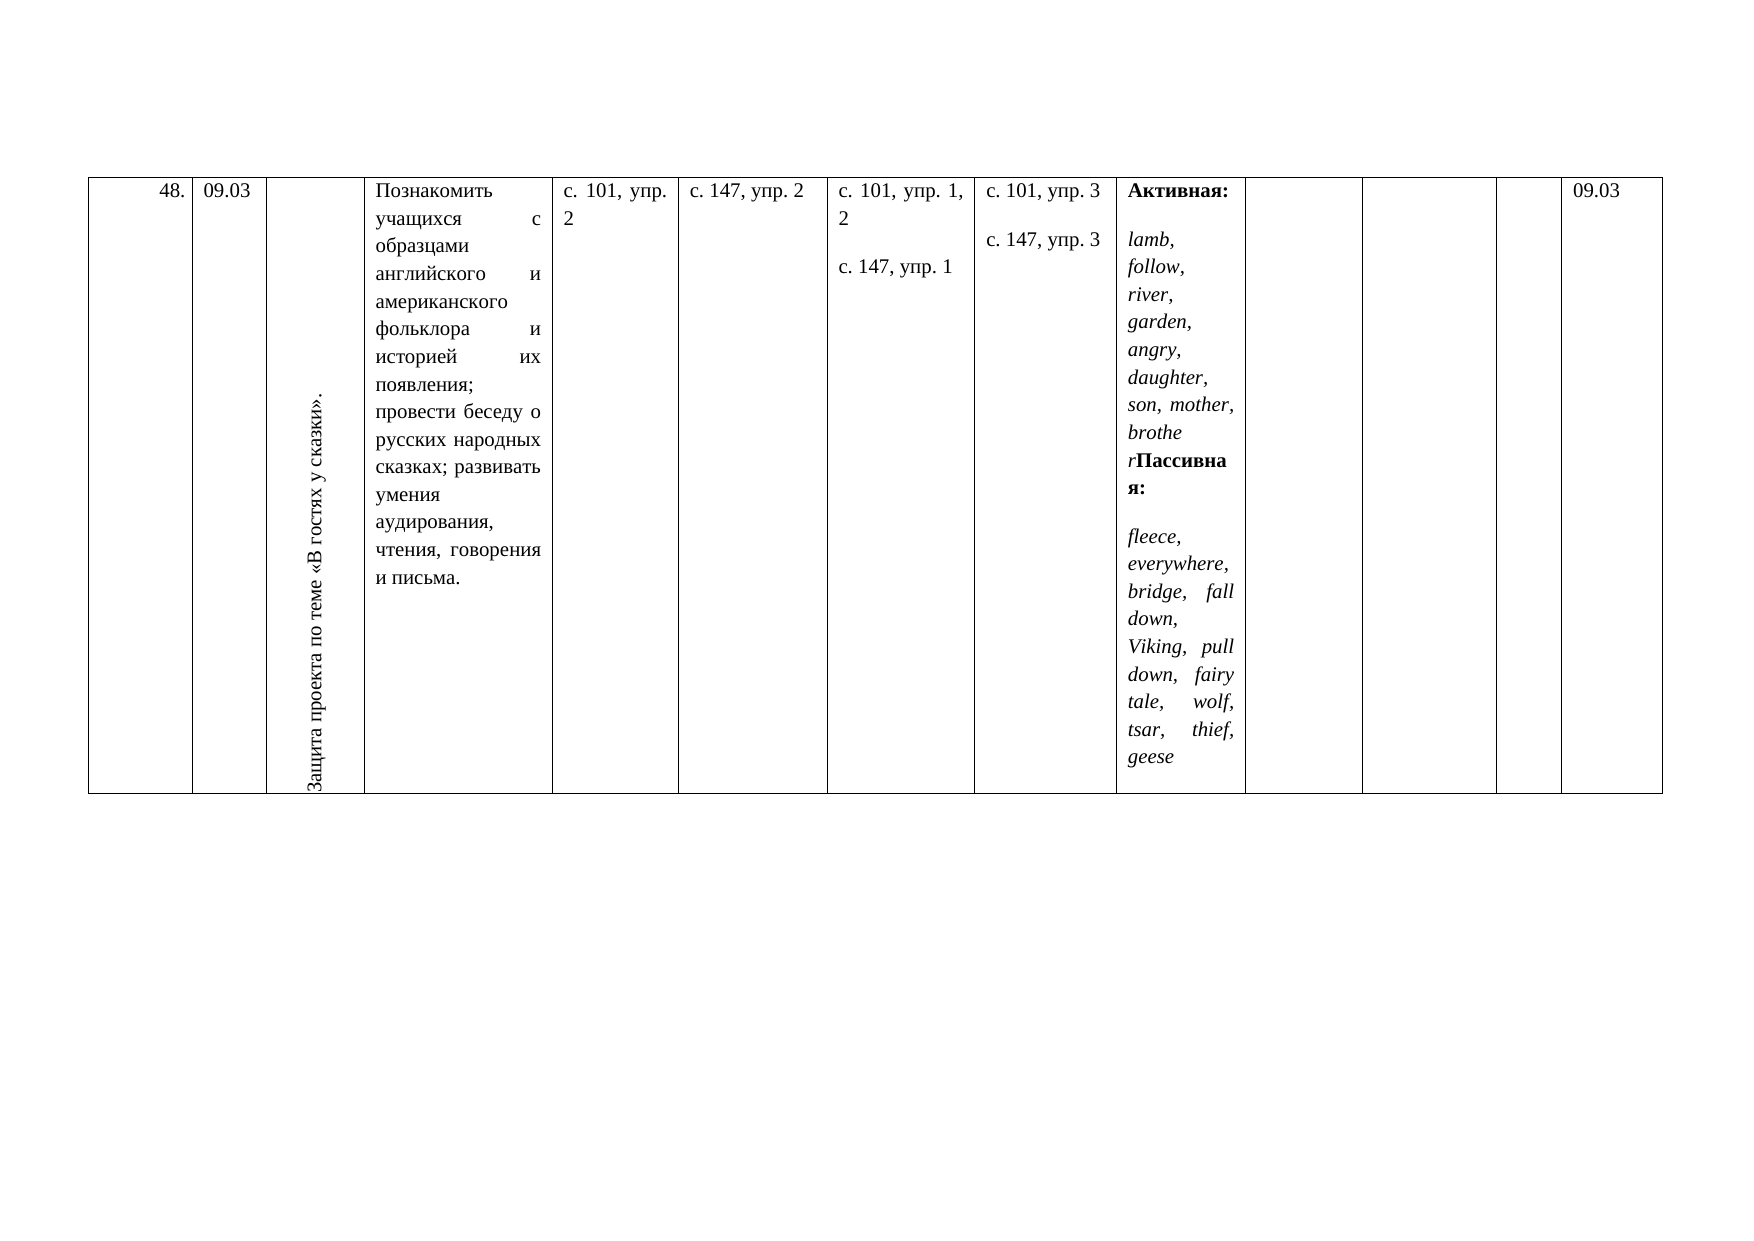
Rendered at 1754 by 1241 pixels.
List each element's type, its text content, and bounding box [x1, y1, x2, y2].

table_cell 09.03 [1562, 178, 1662, 793]
table_cell 09.03 [193, 178, 266, 793]
table_cell Защита проекта по теме «В гостях у сказки». [267, 178, 364, 793]
table_cell Активная: lamb, follow, river, garden, angry, daughter, son, mother, brotherПассивная: fleece, everywhere, bridge, fall down, Viking, pull down, fairy tale, wolf, tsar, thief, geese [1117, 178, 1245, 793]
table_cell Познакомить учащихся с образцами английского и американского фольклора и историей их появления; провести беседу о русских народных сказках; развивать умения аудирования, чтения, говорения и письма. [365, 178, 552, 793]
table_cell с. 101, упр. 1, 2 с. 147, упр. 1 [828, 178, 974, 793]
table_cell [89, 178, 192, 793]
table_cell с. 147, упр. 2 [679, 178, 827, 793]
table_cell [1363, 178, 1496, 793]
table_cell с. 101, упр. 3 с. 147, упр. 3 [975, 178, 1116, 793]
table_cell [1497, 178, 1561, 793]
table_cell [1246, 178, 1362, 793]
table_cell с. 101, упр. 2 [553, 178, 678, 793]
